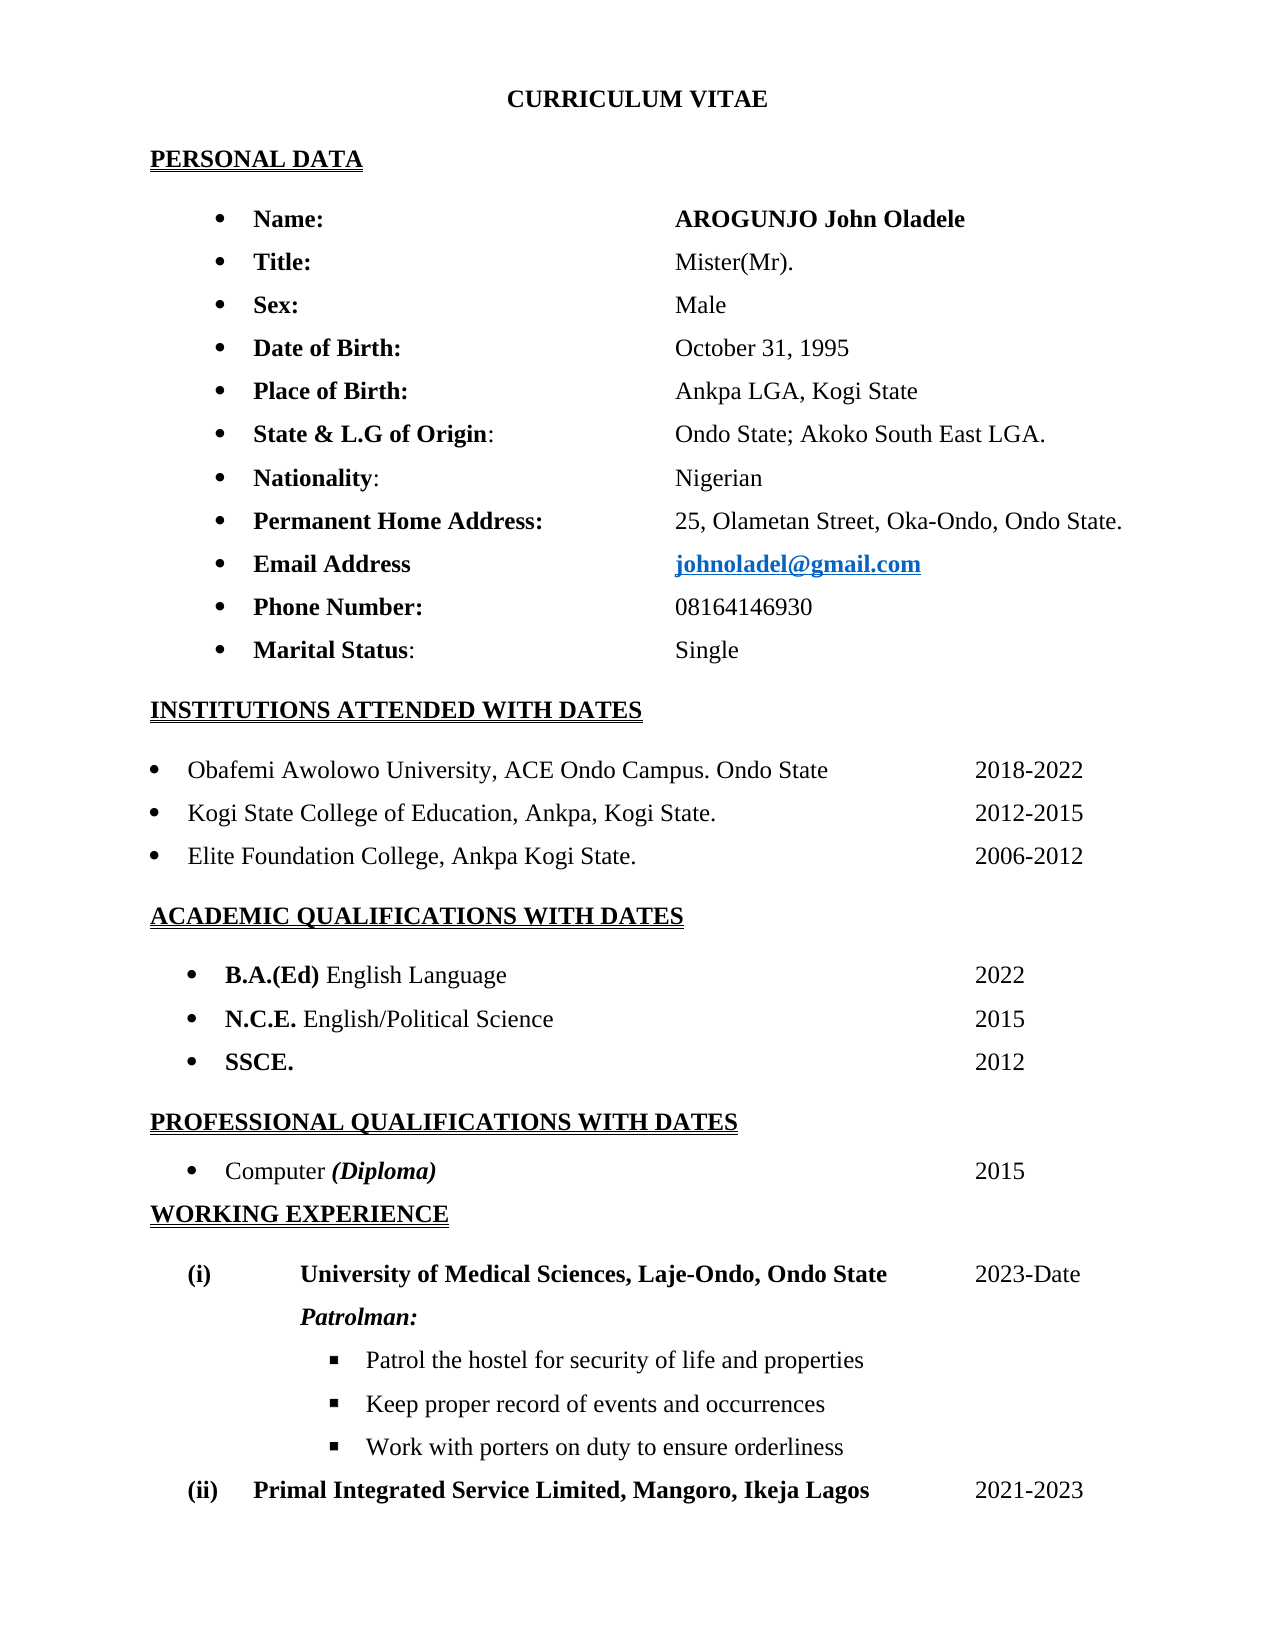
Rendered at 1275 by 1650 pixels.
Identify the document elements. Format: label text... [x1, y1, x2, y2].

list Work with porters on duty to ensure orderliness [328, 1432, 1200, 1461]
list Patrolman: [300, 1302, 1200, 1331]
list N.C.E. English/Political Science 2015 [187, 1004, 1125, 1032]
list University of Medical Sciences, Laje-Ondo, Ondo State 2023-Date [187, 1259, 1200, 1288]
subtitle PROFESSIONAL QUALIFICATIONS WITH DATES [150, 1107, 1125, 1135]
list Name: AROGUNJO John Oladele [216, 204, 1200, 233]
subtitle Computer (Diploma) 2015 [187, 1156, 1122, 1185]
list Elite Foundation College, Ankpa Kogi State. 2006-2012 [150, 841, 1200, 870]
text ACADEMIC QUALIFICATIONS WITH DATES [150, 901, 1125, 929]
list Permanent Home Address: 25, Olametan Street, Oka-Ondo, Ondo State. [216, 506, 1200, 534]
text CURRICULUM VITAE [150, 84, 1125, 113]
list Date of Birth: October 31, 1995 [216, 333, 1200, 362]
list Email Address johnoladel@gmail.com [216, 549, 1200, 578]
list Obafemi Awolowo University, ACE Ondo Campus. Ondo State 2018-2022 [150, 755, 1200, 783]
list Nationality: Nigerian [216, 463, 1200, 491]
text WORKING EXPERIENCE [150, 1199, 1125, 1228]
list Marital Status: Single [216, 635, 1200, 664]
text INSTITUTIONS ATTENDED WITH DATES [150, 695, 1125, 724]
list B.A.(Ed) English Language 2022 [187, 961, 1125, 989]
list Place of Birth: Ankpa LGA, Kogi State [216, 376, 1200, 405]
list Sex: Male [216, 290, 1200, 319]
list Kogi State College of Education, Ankpa, Kogi State. 2012-2015 [150, 798, 1200, 827]
list Patrol the hostel for security of life and properties [328, 1346, 1200, 1374]
list Primal Integrated Service Limited, Mangoro, Ikeja Lagos 2021-2023 [187, 1475, 1200, 1504]
text PERSONAL DATA [150, 144, 1125, 173]
list Keep proper record of events and occurrences [328, 1389, 1200, 1417]
list Title: Mister(Mr). [216, 247, 1200, 276]
list SSCE. 2012 [187, 1047, 1125, 1076]
list State & L.G of Origin: Ondo State; Akoko South East LGA. [216, 419, 1200, 448]
list Phone Number: 08164146930 [216, 592, 1200, 621]
